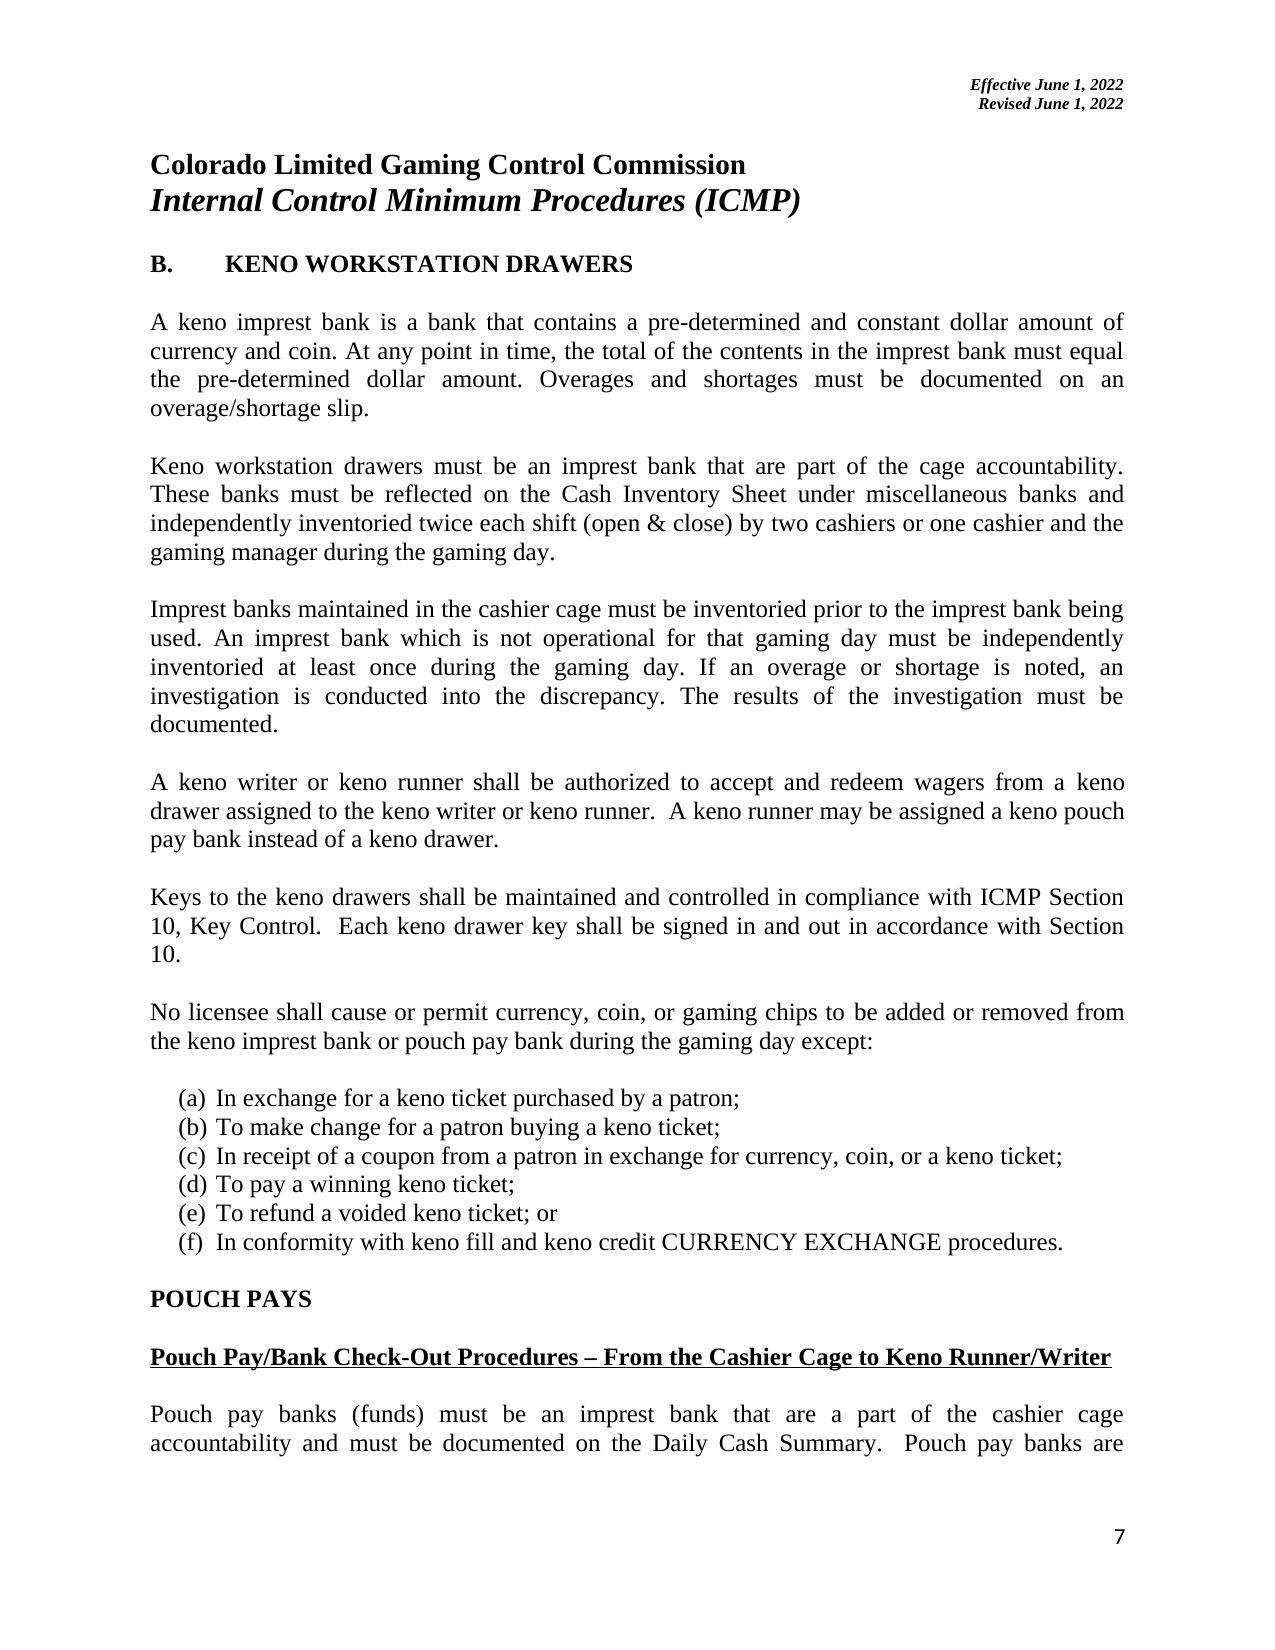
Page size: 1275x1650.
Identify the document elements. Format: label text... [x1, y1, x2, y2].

text Keno workstation drawers must be an imprest bank that are part of the cage accountability. These banks must be reflected on the Cash Inventory Sheet under miscellaneous banks and independently inventoried twice each shift (open & close) by two cashiers or one cashier and the gaming manager during the gaming day. [150, 451, 1125, 566]
list To refund a voided keno ticket; or [178, 1198, 1125, 1227]
text Pouch Pay/Bank Check-Out Procedures – From the Cashier Cage to Keno Runner/Writer [150, 1342, 1125, 1371]
text A keno writer or keno runner shall be authorized to accept and redeem wagers from a keno drawer assigned to the keno writer or keno runner. A keno runner may be assigned a keno pouch pay bank instead of a keno drawer. [150, 767, 1125, 853]
text No licensee shall cause or permit currency, coin, or gaming chips to be added or removed from the keno imprest bank or pouch pay bank during the gaming day except: [150, 997, 1125, 1054]
list In receipt of a coupon from a patron in exchange for currency, coin, or a keno ticket; [178, 1141, 1125, 1169]
text A keno imprest bank is a bank that contains a pre-determined and constant dollar amount of currency and coin. At any point in time, the total of the contents in the imprest bank must equal the pre-determined dollar amount. Overages and shortages must be documented on an overage/shortage slip. [150, 307, 1125, 422]
text Keys to the keno drawers shall be maintained and controlled in compliance with ICMP Section 10, Key Control. Each keno drawer key shall be signed in and out in accordance with Section 10. [150, 882, 1125, 968]
list In conformity with keno fill and keno credit CURRENCY EXCHANGE procedures. [178, 1227, 1125, 1256]
list To pay a winning keno ticket; [178, 1169, 1125, 1198]
list In exchange for a keno ticket purchased by a patron; [178, 1083, 1125, 1112]
text Imprest banks maintained in the cashier cage must be inventoried prior to the imprest bank being used. An imprest bank which is not operational for that gaming day must be independently inventoried at least once during the gaming day. If an overage or shortage is noted, an investigation is conducted into the discrepancy. The results of the investigation must be documented. [150, 594, 1125, 738]
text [150, 1399, 1125, 1457]
subtitle KENO WORKSTATION DRAWERS [150, 249, 1125, 278]
list To make change for a patron buying a keno ticket; [178, 1112, 1125, 1141]
text POUCH PAYS [150, 1284, 1125, 1313]
